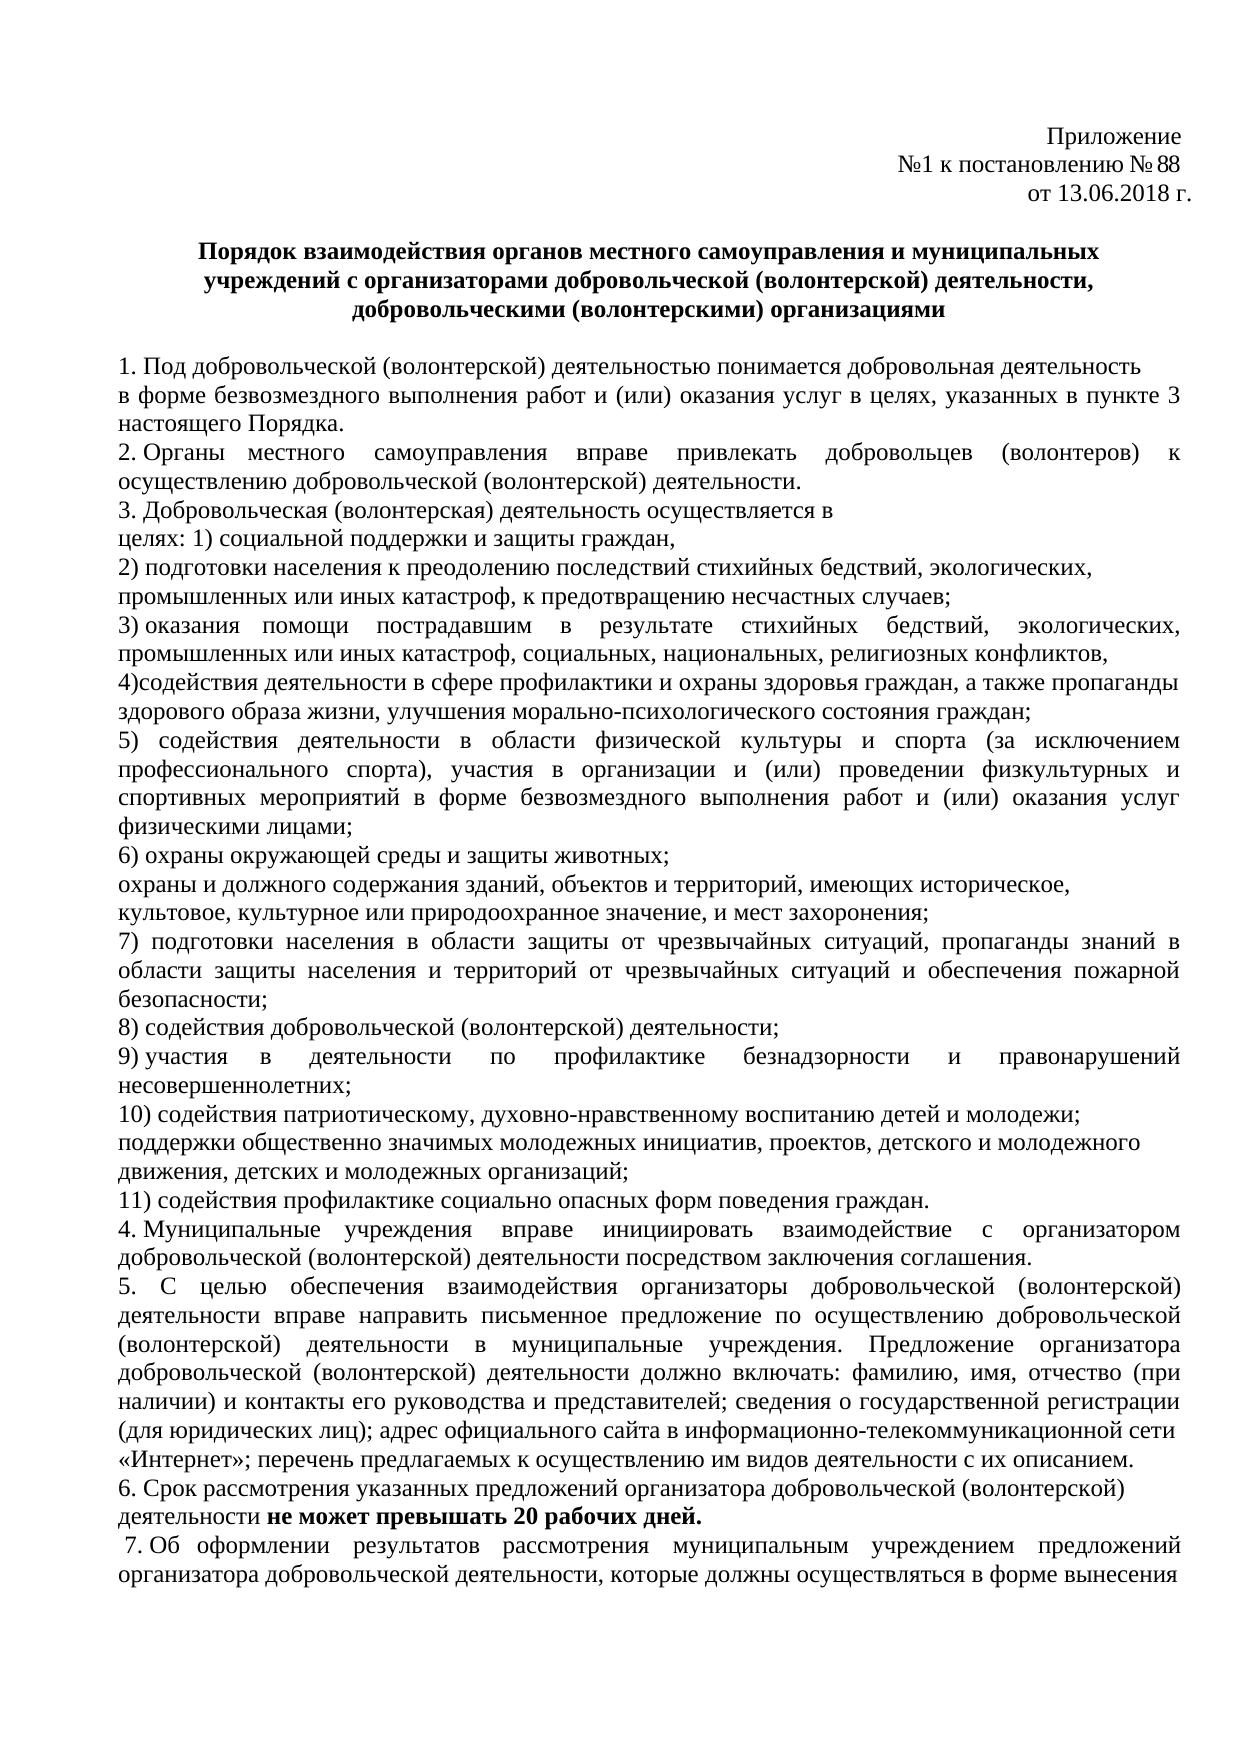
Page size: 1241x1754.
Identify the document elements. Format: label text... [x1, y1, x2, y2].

text «Интернет»; перечень предлагаемых к осуществлению им видов деятельности с их описанием. [118, 1444, 1192, 1473]
text 2. Органы местного самоуправления вправе привлекать добровольцев (волонтеров) к осуществлению добровольческой (волонтерской) деятельности. [118, 437, 1180, 495]
text Приложение №1 к постановлению № 88 [816, 121, 1182, 178]
text 5. С целью обеспечения взаимодействия организаторы добровольческой (волонтерской) деятельности вправе направить письменное предложение по осуществлению добровольческой (волонтерской) деятельности в муниципальные учреждения. Предложение организатора добровольческой (волонтерской) деятельности должно включать: фамилию, имя, отчество (при наличии) и контакты его руководства и представителей; сведения о государственной регистрации (для юридических лиц); адрес официального сайта в информационно-телекоммуникационной сети [118, 1271, 1182, 1444]
text 3) оказания помощи пострадавшим в результате стихийных бедствий, экологических, промышленных или иных катастроф, социальных, национальных, религиозных конфликтов, 4)содействия деятельности в сфере профилактики и охраны здоровья граждан, а также пропаганды здорового образа жизни, улучшения морально-психологического состояния граждан; [118, 610, 1181, 725]
text в форме безвозмездного выполнения работ и (или) оказания услуг в целях, указанных в пункте 3 настоящего Порядка. [118, 380, 1182, 437]
text от 13.06.2018 г. [936, 178, 1192, 207]
text 10) содействия патриотическому, духовно-нравственному воспитанию детей и молодежи; поддержки общественно значимых молодежных инициатив, проектов, детского и молодежного движения, детских и молодежных организаций; [118, 1099, 1181, 1185]
text 11) содействия профилактике социально опасных форм поведения граждан. [118, 1185, 1192, 1214]
subtitle Порядок взаимодействия органов местного самоуправления и муниципальных [105, 236, 1192, 265]
text 2) подготовки населения к преодолению последствий стихийных бедствий, экологических, промышленных или иных катастроф, к предотвращению несчастных случаев; [118, 552, 1192, 610]
text 6. Срок рассмотрения указанных предложений организатора добровольческой (волонтерской) деятельности не может превышать 20 рабочих дней. [118, 1473, 1192, 1530]
subtitle учреждений с организаторами добровольческой (волонтерской) деятельности, добровольческими (волонтерскими) организациями [105, 265, 1192, 322]
text 1. Под добровольческой (волонтерской) деятельностью понимается добровольная деятельность [118, 351, 1182, 380]
text 9) участия в деятельности по профилактике безнадзорности и правонарушений несовершеннолетних; [118, 1041, 1180, 1099]
text 6) охраны окружающей среды и защиты животных; [118, 840, 1192, 869]
text 4. Муниципальные учреждения вправе инициировать взаимодействие с организатором добровольческой (волонтерской) деятельности посредством заключения соглашения. [118, 1214, 1182, 1271]
text охраны и должного содержания зданий, объектов и территорий, имеющих историческое, культовое, культурное или природоохранное значение, и мест захоронения; [118, 869, 1181, 926]
text 8) содействия добровольческой (волонтерской) деятельности; [118, 1012, 1192, 1041]
text 7) подготовки населения в области защиты от чрезвычайных ситуаций, пропаганды знаний в области защиты населения и территорий от чрезвычайных ситуаций и обеспечения пожарной безопасности; [118, 926, 1181, 1012]
text 5) содействия деятельности в области физической культуры и спорта (за исключением профессионального спорта), участия в организации и (или) проведении физкультурных и спортивных мероприятий в форме безвозмездного выполнения работ и (или) оказания услуг физическими лицами; [118, 725, 1181, 840]
text 7. Об оформлении результатов рассмотрения муниципальным учреждением предложений организатора добровольческой деятельности, которые должны осуществляться в форме вынесения [118, 1530, 1181, 1588]
text 3. Добровольческая (волонтерская) деятельность осуществляется в целях: 1) социальной поддержки и защиты граждан, [118, 495, 903, 552]
